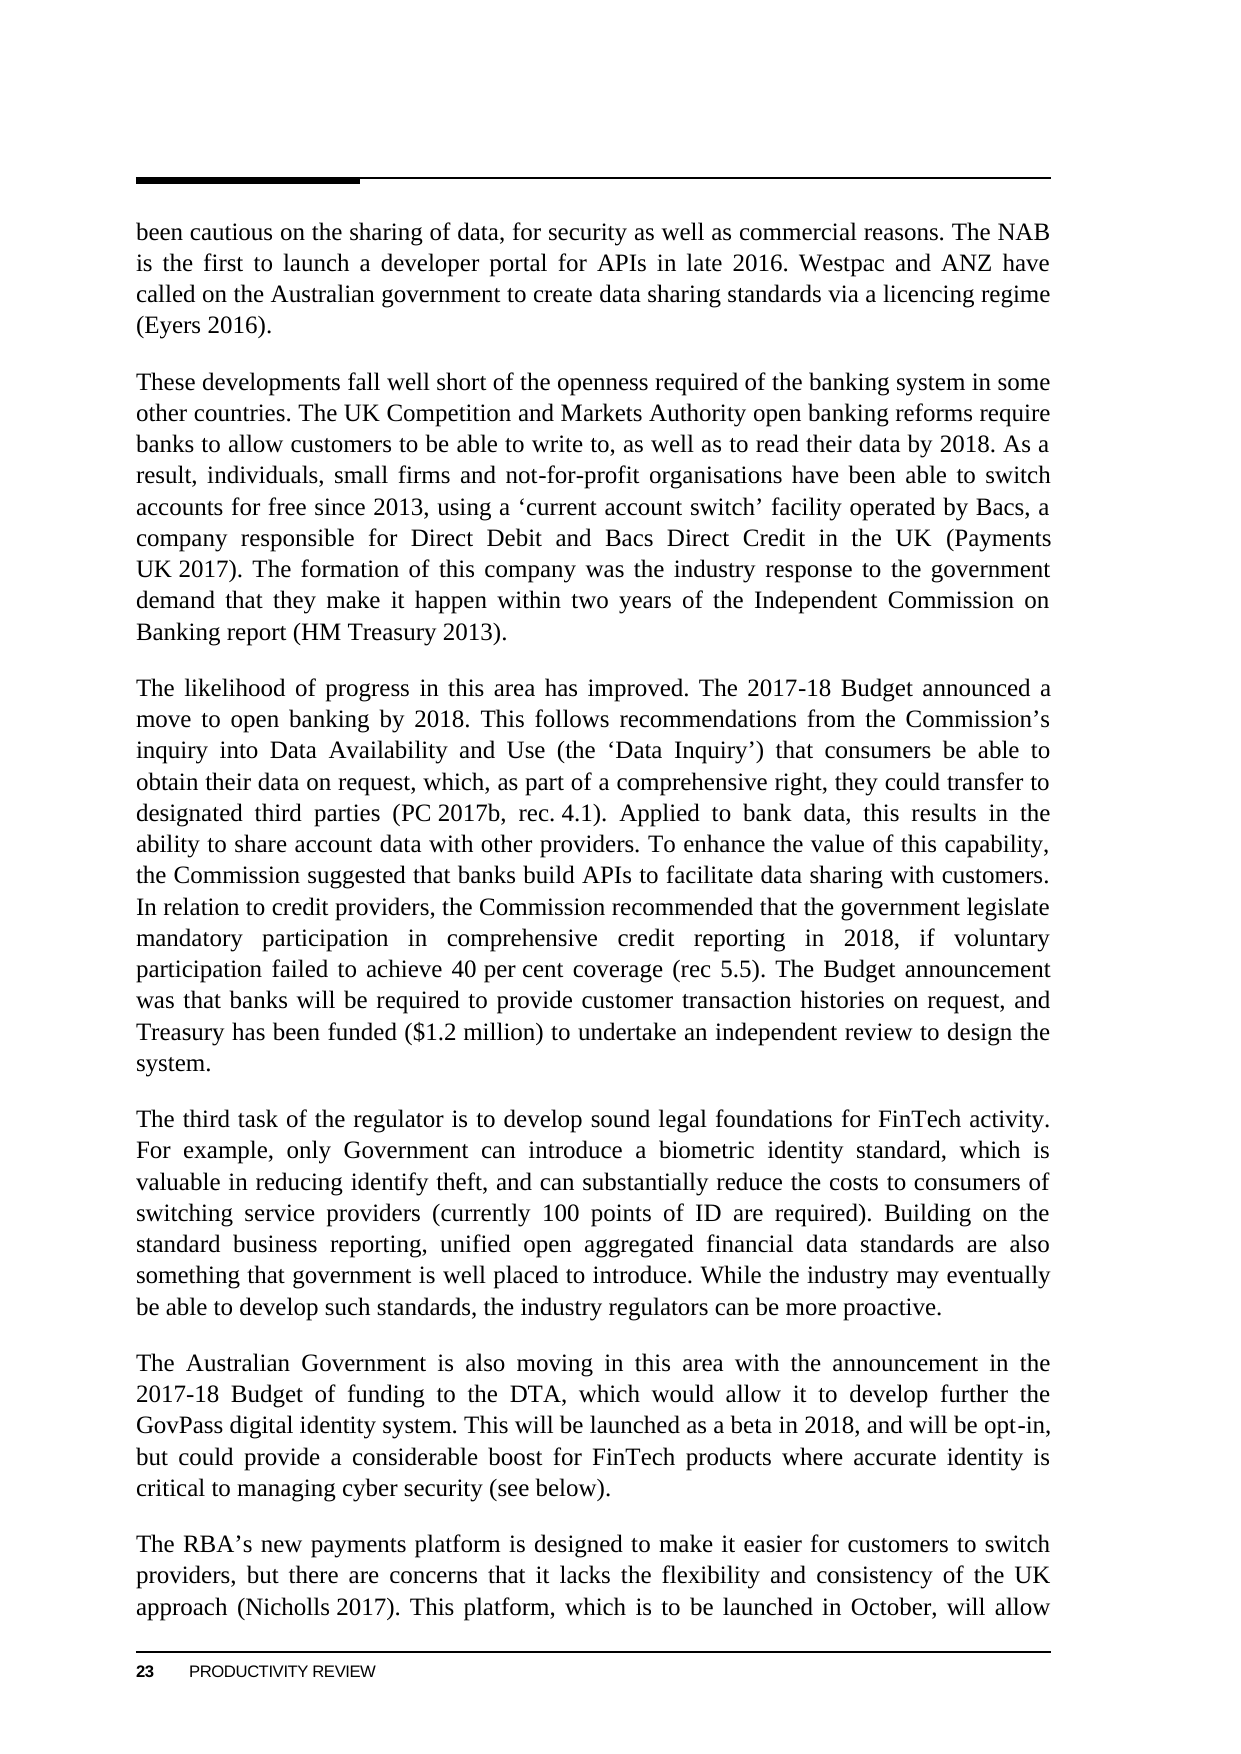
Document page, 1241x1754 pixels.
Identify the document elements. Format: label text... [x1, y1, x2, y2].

text The likelihood of progress in this area has improved. The 2017-18 Budget announced a move to open banking by 2018. This follows recommendations from the Commission’s inquiry into Data Availability and Use (the ‘Data Inquiry’) that consumers be able to obtain their data on request, which, as part of a comprehensive right, they could transfer to designated third parties (PC 2017b, rec. 4.1). Applied to bank data, this results in the ability to share account data with other providers. To enhance the value of this capability, the Commission suggested that banks build APIs to facilitate data sharing with customers. In relation to credit providers, the Commission recommended that the government legislate mandatory participation in comprehensive credit reporting in 2018, if voluntary participation failed to achieve 40 per cent coverage (rec 5.5). The Budget announcement was that banks will be required to provide customer transaction histories on request, and Treasury has been funded ($1.2 million) to undertake an independent review to design the system. [136, 671, 1051, 1077]
text These developments fall well short of the openness required of the banking system in some other countries. The UK Competition and Markets Authority open banking reforms require banks to allow customers to be able to write to, as well as to read their data by 2018. As a result, individuals, small firms and not-for-profit organisations have been able to switch accounts for free since 2013, using a ‘current account switch’ facility operated by Bacs, a company responsible for Direct Debit and Bacs Direct Credit in the UK (Payments UK 2017). The formation of this company was the industry response to the government demand that they make it happen within two years of the Independent Commission on Banking report (HM Treasury 2013). [136, 364, 1051, 646]
text The Australian Government is also moving in this area with the announcement in the 2017-18 Budget of funding to the DTA, which would allow it to develop further the GovPass digital identity system. This will be launched as a beta in 2018, and will be opt-in, but could provide a considerable boost for FinTech products where accurate identity is critical to managing cyber security (see below). [136, 1346, 1051, 1502]
text The third task of the regulator is to develop sound legal foundations for FinTech activity. For example, only Government can introduce a biometric identity standard, which is valuable in reducing identify theft, and can substantially reduce the costs to consumers of switching service providers (currently 100 points of ID are required). Building on the standard business reporting, unified open aggregated financial data standards are also something that government is well placed to introduce. While the industry may eventually be able to develop such standards, the industry regulators can be more proactive. [136, 1102, 1051, 1321]
